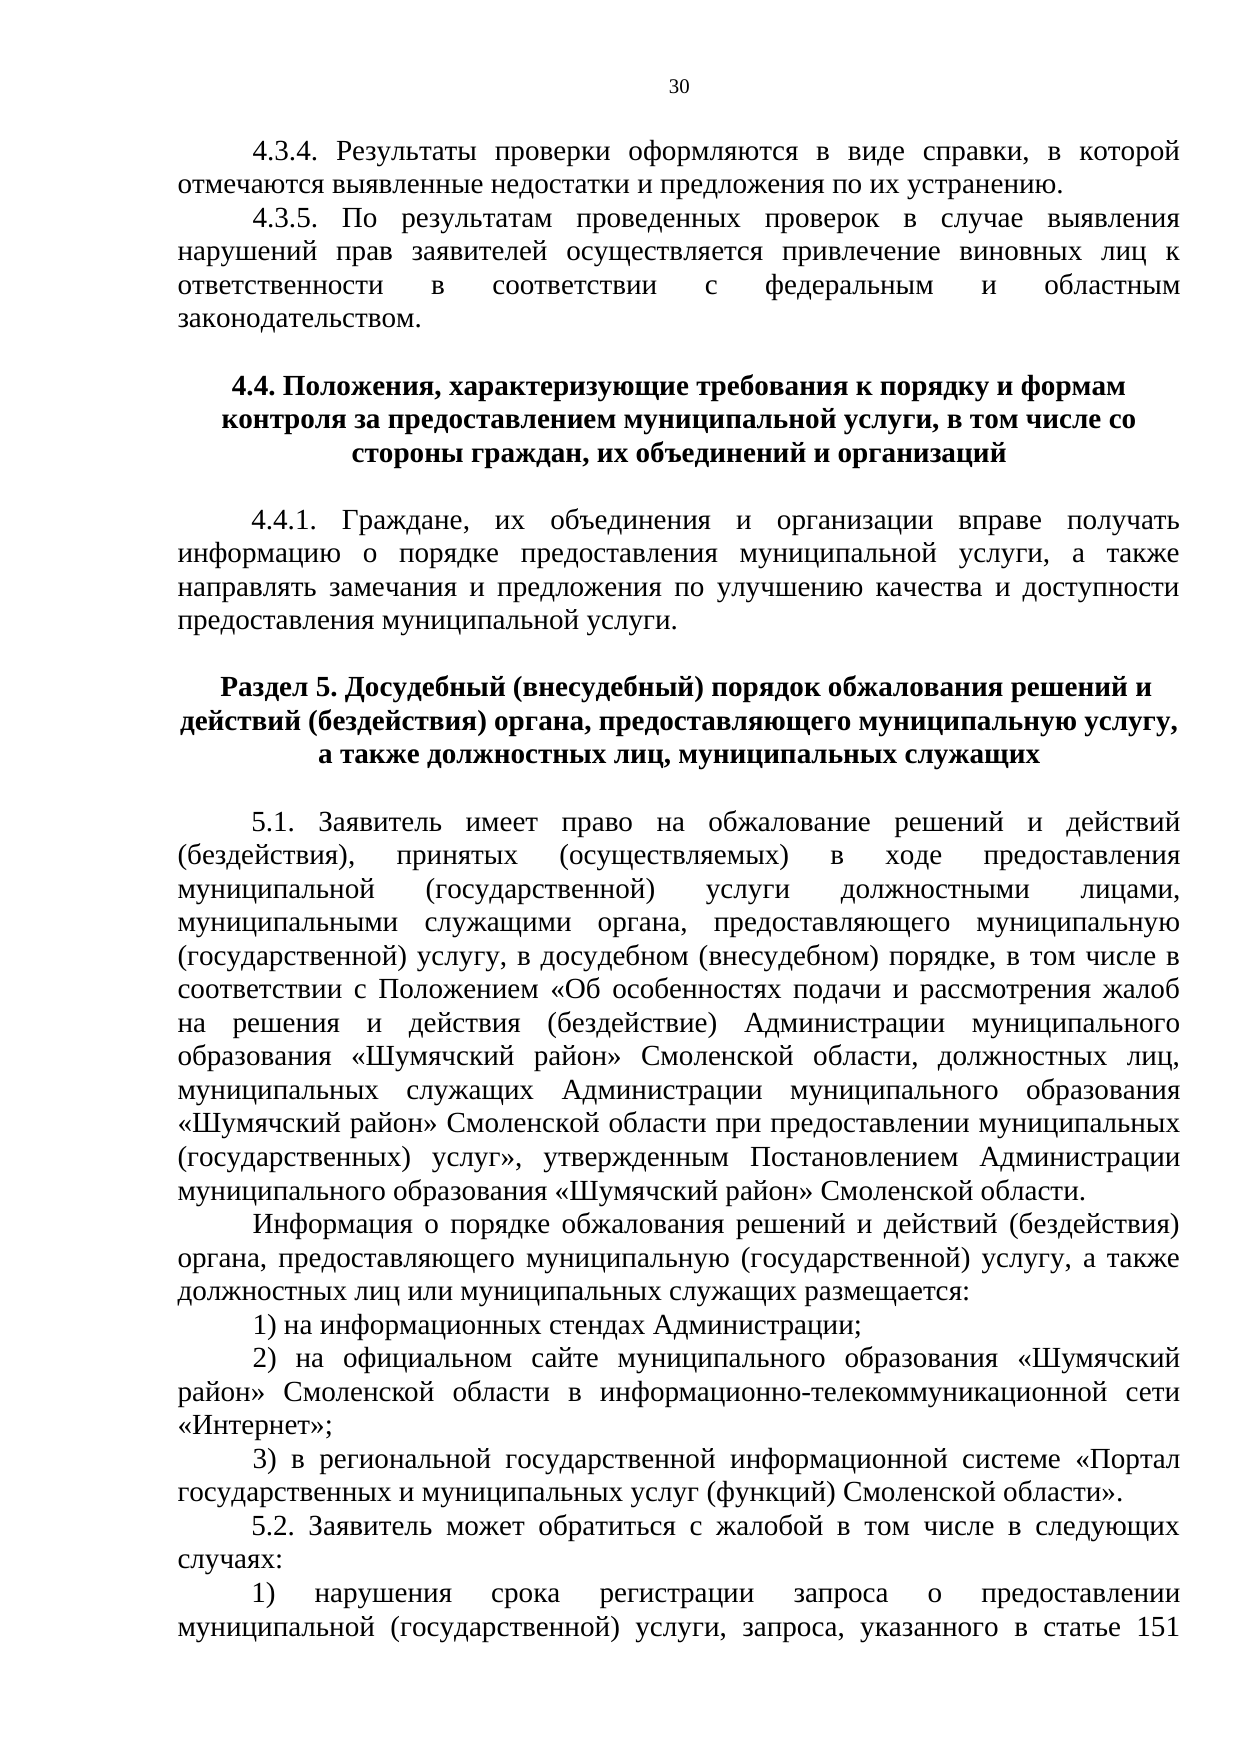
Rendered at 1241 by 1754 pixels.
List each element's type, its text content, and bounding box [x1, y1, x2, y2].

text 4.3.4. Результаты проверки оформляются в виде справки, в которой отмечаются выявленные недостатки и предложения по их устранению. [177, 133, 1181, 200]
text 5.1. Заявитель имеет право на обжалование решений и действий (бездействия), принятых (осуществляемых) в ходе предоставления муниципальной (государственной) услуги должностными лицами, муниципальными служащими органа, предоставляющего муниципальную (государственной) услугу, в досудебном (внесудебном) порядке, в том числе в соответствии с Положением «Об особенностях подачи и рассмотрения жалоб на решения и действия (бездействие) Администрации муниципального образования «Шумячский район» Смоленской области, должностных лиц, муниципальных служащих Администрации муниципального образования «Шумячский район» Смоленской области при предоставлении муниципальных (государственных) услуг», утвержденным Постановлением Администрации муниципального образования «Шумячский район» Смоленской области. [177, 804, 1181, 1206]
text 5.2. Заявитель может обратиться с жалобой в том числе в следующих случаях: [177, 1508, 1181, 1575]
text Информация о порядке обжалования решений и действий (бездействия) органа, предоставляющего муниципальную (государственной) услугу, а также должностных лиц или муниципальных служащих размещается: [177, 1206, 1181, 1307]
text 1) на информационных стендах Администрации; [177, 1307, 1181, 1340]
text 4.4.1. Граждане, их объединения и организации вправе получать информацию о порядке предоставления муниципальной услуги, а также направлять замечания и предложения по улучшению качества и доступности предоставления муниципальной услуги. [177, 502, 1181, 636]
text 3) в региональной государственной информационной системе «Портал государственных и муниципальных услуг (функций) Смоленской области». [177, 1441, 1181, 1508]
text Раздел 5. Досудебный (внесудебный) порядок обжалования решений и действий (бездействия) органа, предоставляющего муниципальную услугу, а также должностных лиц, муниципальных служащих [177, 669, 1181, 770]
text 4.4. Положения, характеризующие требования к порядку и формам контроля за предоставлением муниципальной услуги, в том числе со стороны граждан, их объединений и организаций [177, 368, 1181, 468]
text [177, 1575, 1181, 1642]
text 4.3.5. По результатам проведенных проверок в случае выявления нарушений прав заявителей осуществляется привлечение виновных лиц к ответственности в соответствии с федеральным и областным законодательством. [177, 200, 1181, 334]
text 2) на официальном сайте муниципального образования «Шумячский район» Смоленской области в информационно-телекоммуникационной сети «Интернет»; [177, 1340, 1181, 1441]
